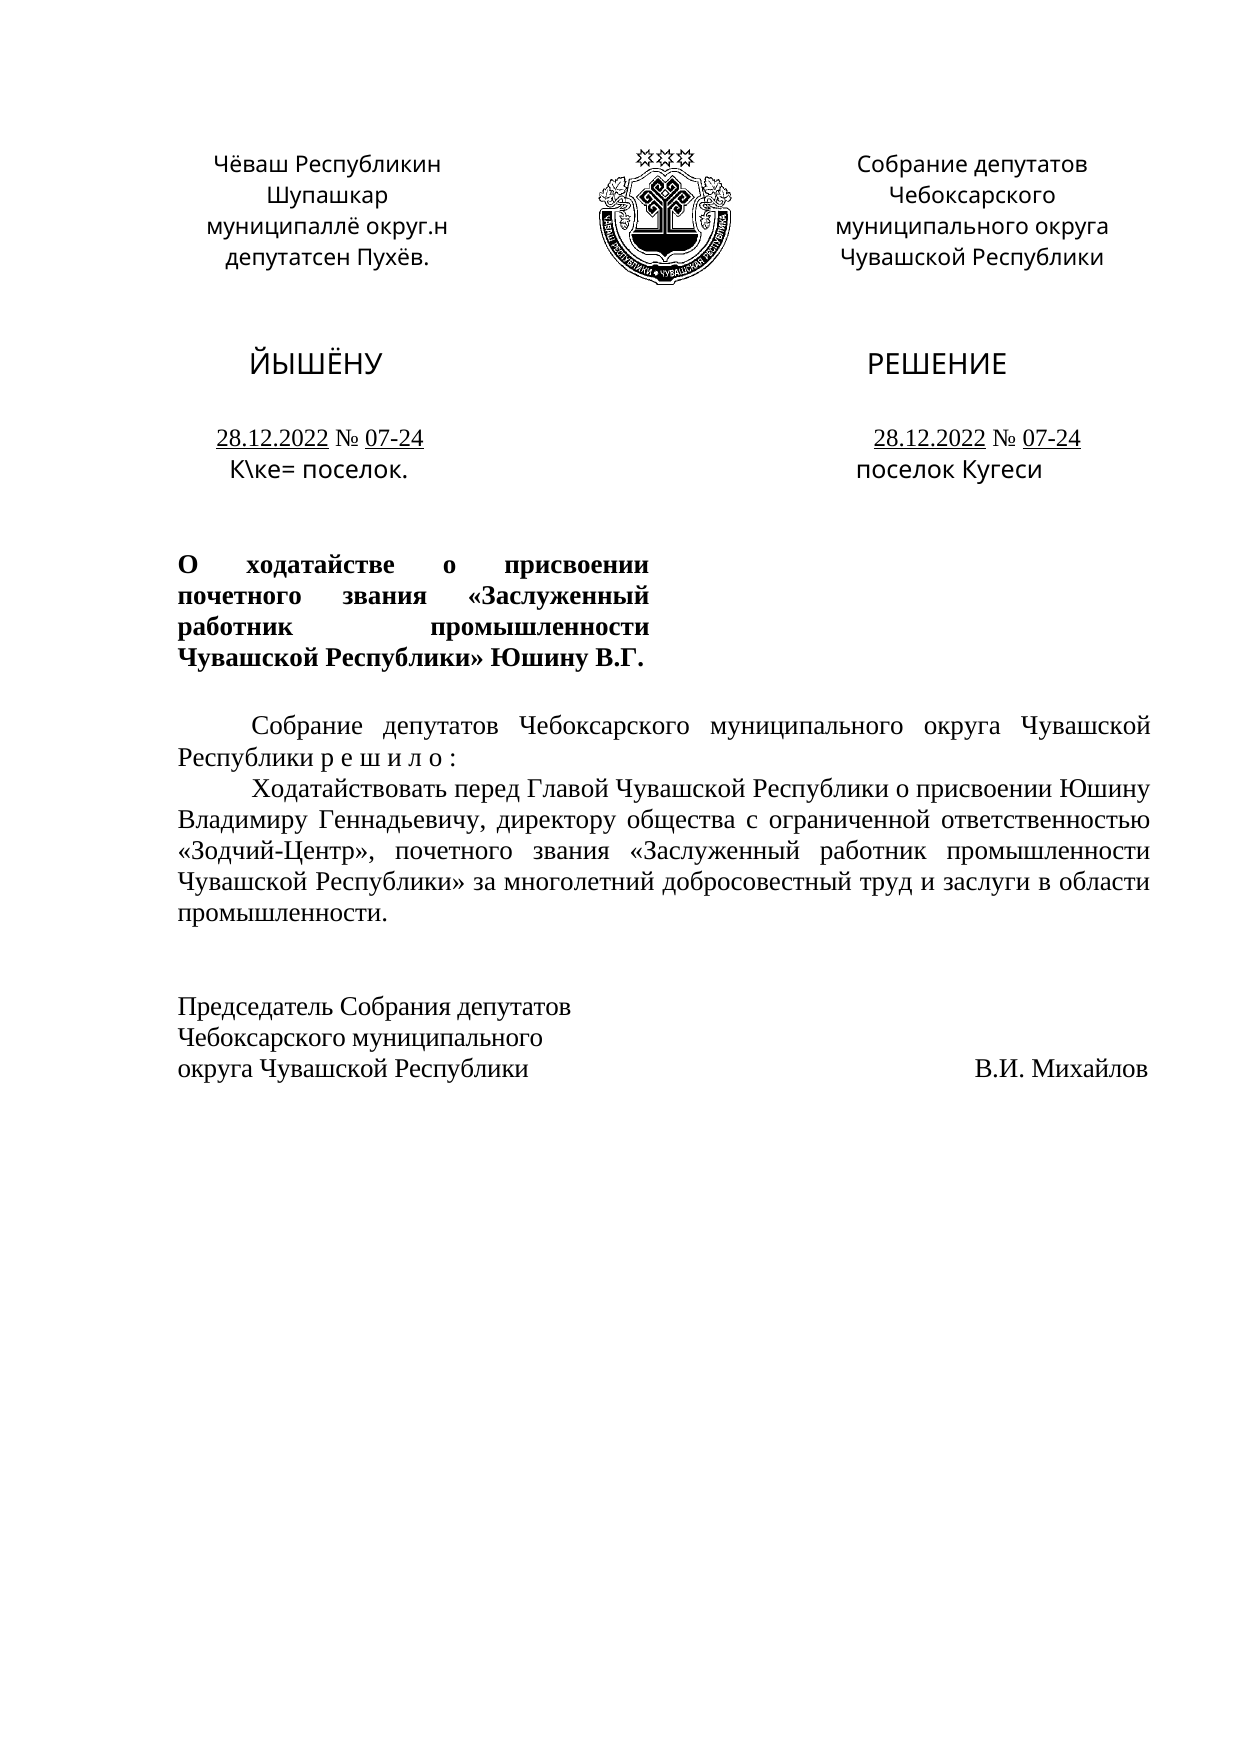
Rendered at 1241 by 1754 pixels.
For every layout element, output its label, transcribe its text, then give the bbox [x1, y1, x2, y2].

text ЙЫШЁНУ РЕШЕНИЕ [177, 343, 1152, 383]
text К\ке= поселок. поселок Кугеси [177, 452, 1152, 486]
table_header [489, 148, 811, 307]
table_header Чёваш Республикин Шупашкар муниципаллё округ.н депутатсен Пухёв. [166, 148, 488, 307]
text О ходатайстве о присвоении почетного звания «Заслуженный работник промышленности Чувашской Республики» Юшину В.Г. [177, 548, 649, 673]
text Собрание депутатов Чебоксарского муниципального округа Чувашской Республики р е ш и л о : [177, 709, 1152, 772]
text Ходатайствовать перед Главой Чувашской Республики о присвоении Юшину Владимиру Геннадьевичу, директору общества с ограниченной ответственностью «Зодчий-Центр», почетного звания «Заслуженный работник промышленности Чувашской Республики» за многолетний добросовестный труд и заслуги в области промышленности. [177, 772, 1152, 927]
text Чебоксарского муниципального [177, 1021, 1152, 1052]
text округа Чувашской Республики В.И. Михайлов [177, 1052, 1152, 1083]
text Председатель Собрания депутатов [177, 990, 1152, 1021]
table_header Собрание депутатов Чебоксарского муниципального округа Чувашской Республики [811, 148, 1133, 307]
text 28.12.2022 № 07-24 28.12.2022 № 07-24 [177, 423, 1152, 452]
